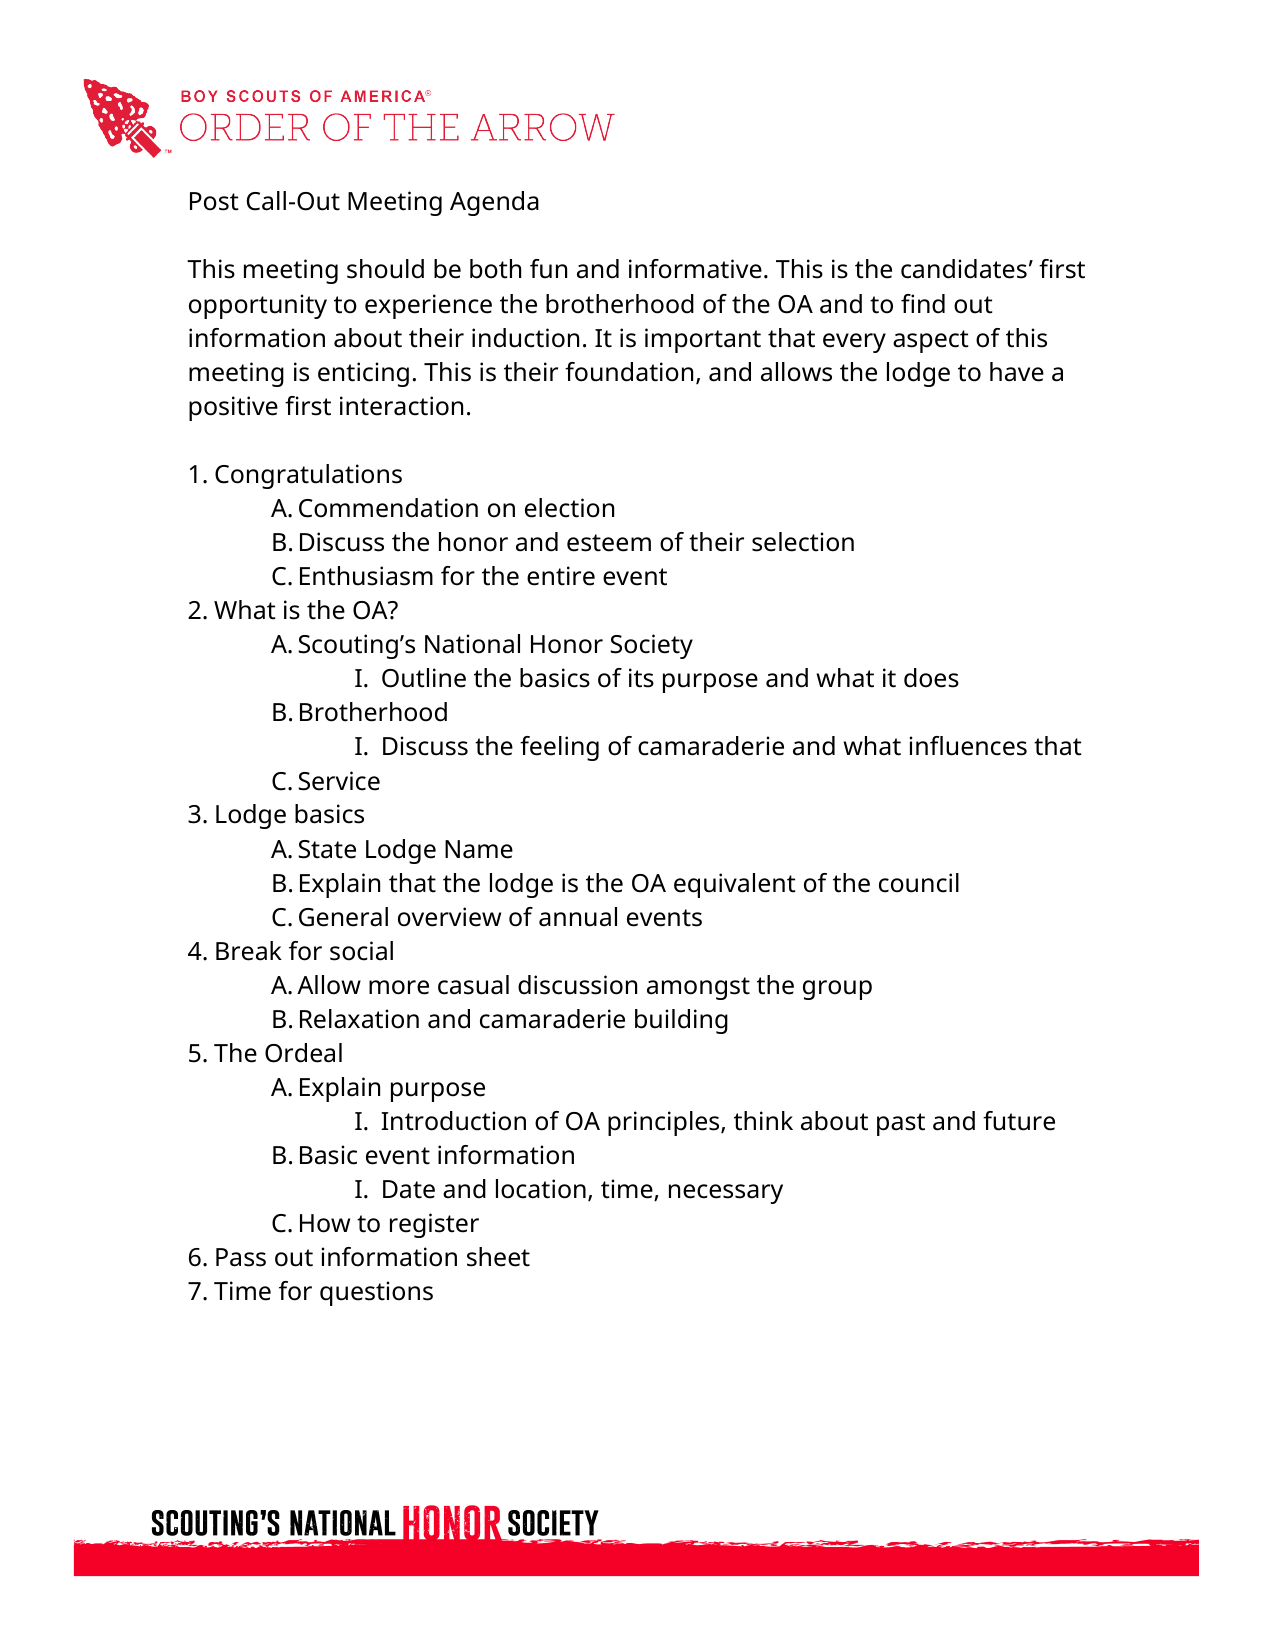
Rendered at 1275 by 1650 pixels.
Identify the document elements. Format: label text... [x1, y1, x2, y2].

list State Lodge Name [271, 831, 1087, 865]
list Explain purpose [271, 1070, 1087, 1104]
list Relaxation and camaraderie building [271, 1002, 1087, 1036]
list Explain that the lodge is the OA equivalent of the council [271, 865, 1087, 899]
list Commendation on election [271, 491, 1087, 525]
list Discuss the honor and esteem of their selection [271, 525, 1087, 559]
list Date and location, time, necessary [354, 1172, 1087, 1206]
picture [0, 1473, 1275, 1609]
list Enthusiasm for the entire event [271, 559, 1087, 593]
list Service [271, 763, 1087, 797]
list Scouting’s National Honor Society [271, 627, 1087, 661]
text Post Call-Out Meeting Agenda [187, 184, 1087, 218]
list Discuss the feeling of camaraderie and what influences that [354, 729, 1087, 763]
list General overview of annual events [271, 899, 1087, 933]
list Lodge basics [187, 797, 1087, 831]
list Allow more casual discussion amongst the group [271, 967, 1087, 1002]
list Brotherhood [271, 695, 1087, 729]
list Outline the basics of its purpose and what it does [354, 661, 1087, 695]
list What is the OA? [187, 593, 1087, 627]
list Basic event information [271, 1138, 1087, 1172]
list Break for social [187, 933, 1087, 967]
list Time for questions [187, 1274, 1087, 1308]
list The Ordeal [187, 1036, 1087, 1070]
text This meeting should be both fun and informative. This is the candidates’ first opportunity to experience the brotherhood of the OA and to find out information about their induction. It is important that every aspect of this meeting is enticing. This is their foundation, and allows the lodge to have a positive first interaction. [187, 252, 1087, 422]
list Introduction of OA principles, think about past and future [354, 1104, 1087, 1138]
list Congratulations [187, 457, 1087, 491]
list Pass out information sheet [187, 1240, 1087, 1274]
picture [75, 75, 619, 161]
list How to register [271, 1206, 1087, 1240]
